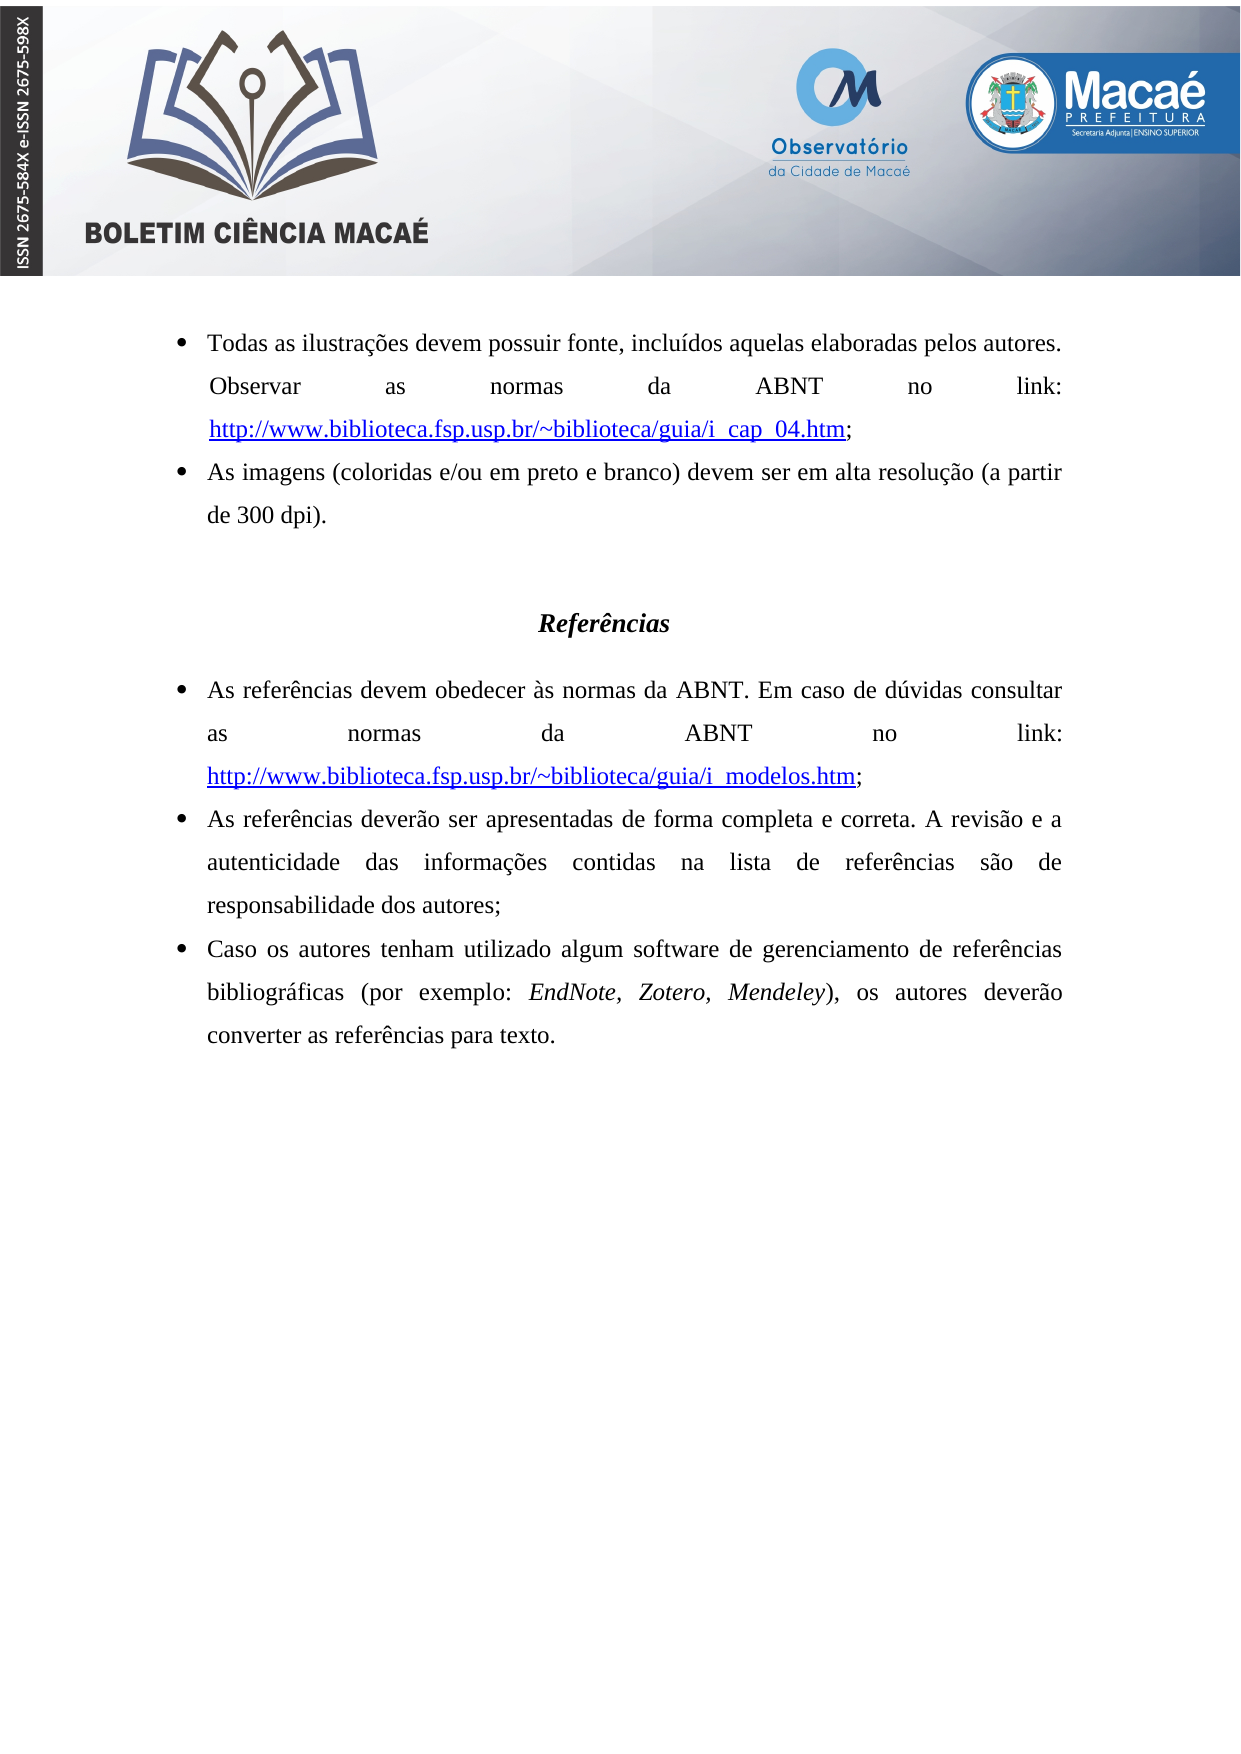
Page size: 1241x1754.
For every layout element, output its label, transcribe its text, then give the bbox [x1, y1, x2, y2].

list As referências devem obedecer às normas da ABNT. Em caso de dúvidas consultar as normas da ABNT no link: http://www.biblioteca.fsp.usp.br/~biblioteca/guia/i_modelos.htm; [177, 675, 1063, 790]
list As referências deverão ser apresentadas de forma completa e correta. A revisão e a autenticidade das informações contidas na lista de referências são de responsabilidade dos autores; [177, 804, 1063, 919]
list Todas as ilustrações devem possuir fonte, incluídos aquelas elaboradas pelos autores. Observar as normas da ABNT no link: http://www.biblioteca.fsp.usp.br/~biblioteca/guia/i_cap_04.htm; [177, 328, 1063, 443]
picture [0, 6, 1241, 276]
list Caso os autores tenham utilizado algum software de gerenciamento de referências bibliográficas (por exemplo: EndNote, Zotero, Mendeley), os autores deverão converter as referências para texto. [177, 934, 1063, 1049]
list As imagens (coloridas e/ou em preto e branco) devem ser em alta resolução (a partir de 300 dpi). [177, 457, 1063, 529]
subtitle Referências [148, 607, 1063, 638]
